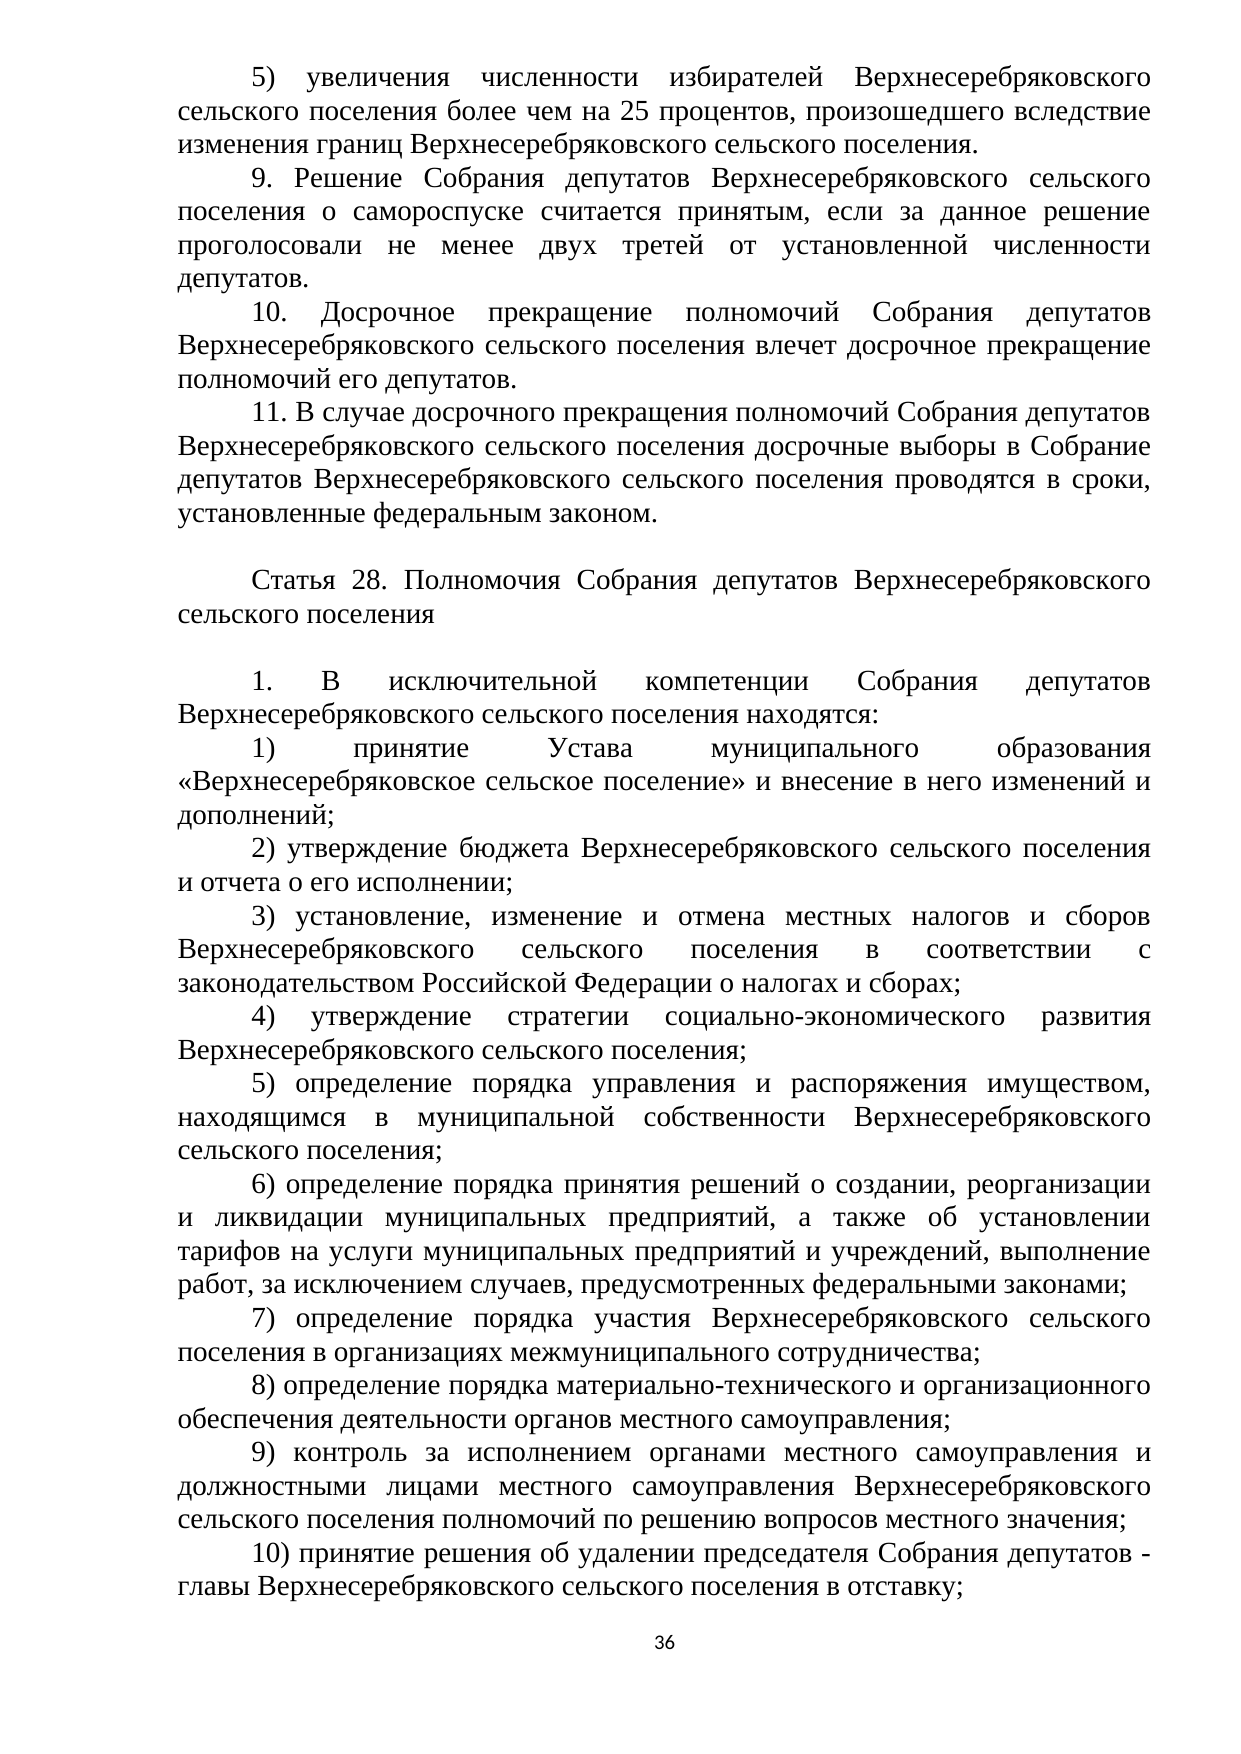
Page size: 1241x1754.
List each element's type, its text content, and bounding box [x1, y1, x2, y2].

text 5) увеличения численности избирателей Верхнесеребряковского сельского поселения более чем на 25 процентов, произошедшего вследствие изменения границ Верхнесеребряковского сельского поселения. [177, 59, 1152, 160]
text 8) определение порядка материально-технического и организационного обеспечения деятельности органов местного самоуправления; [177, 1367, 1152, 1434]
text 10) принятие решения об удалении председателя Собрания депутатов - главы Верхнесеребряковского сельского поселения в отставку; [177, 1535, 1152, 1602]
text Статья 28. Полномочия Собрания депутатов Верхнесеребряковского сельского поселения [177, 562, 1152, 629]
text 10. Досрочное прекращение полномочий Собрания депутатов Верхнесеребряковского сельского поселения влечет досрочное прекращение полномочий его депутатов. [177, 294, 1152, 394]
text 9. Решение Собрания депутатов Верхнесеребряковского сельского поселения о самороспуске считается принятым, если за данное решение проголосовали не менее двух третей от установленной численности депутатов. [177, 160, 1152, 294]
text 3) установление, изменение и отмена местных налогов и сборов Верхнесеребряковского сельского поселения в соответствии с законодательством Российской Федерации о налогах и сборах; [177, 898, 1152, 998]
text 7) определение порядка участия Верхнесеребряковского сельского поселения в организациях межмуниципального сотрудничества; [177, 1300, 1152, 1367]
text 5) определение порядка управления и распоряжения имуществом, находящимся в муниципальной собственности Верхнесеребряковского сельского поселения; [177, 1065, 1152, 1166]
text 1) принятие Устава муниципального образования «Верхнесеребряковское сельское поселение» и внесение в него изменений и дополнений; [177, 730, 1152, 831]
text 11. В случае досрочного прекращения полномочий Собрания депутатов Верхнесеребряковского сельского поселения досрочные выборы в Собрание депутатов Верхнесеребряковского сельского поселения проводятся в сроки, установленные федеральным законом. [177, 394, 1152, 529]
text 2) утверждение бюджета Верхнесеребряковского сельского поселения и отчета о его исполнении; [177, 831, 1152, 898]
text 9) контроль за исполнением органами местного самоуправления и должностными лицами местного самоуправления Верхнесеребряковского сельского поселения полномочий по решению вопросов местного значения; [177, 1434, 1152, 1535]
text 4) утверждение стратегии социально-экономического развития Верхнесеребряковского сельского поселения; [177, 998, 1152, 1065]
text 1. В исключительной компетенции Собрания депутатов Верхнесеребряковского сельского поселения находятся: [177, 663, 1152, 730]
text 6) определение порядка принятия решений о создании, реорганизации и ликвидации муниципальных предприятий, а также об установлении тарифов на услуги муниципальных предприятий и учреждений, выполнение работ, за исключением случаев, предусмотренных федеральными законами; [177, 1166, 1152, 1300]
